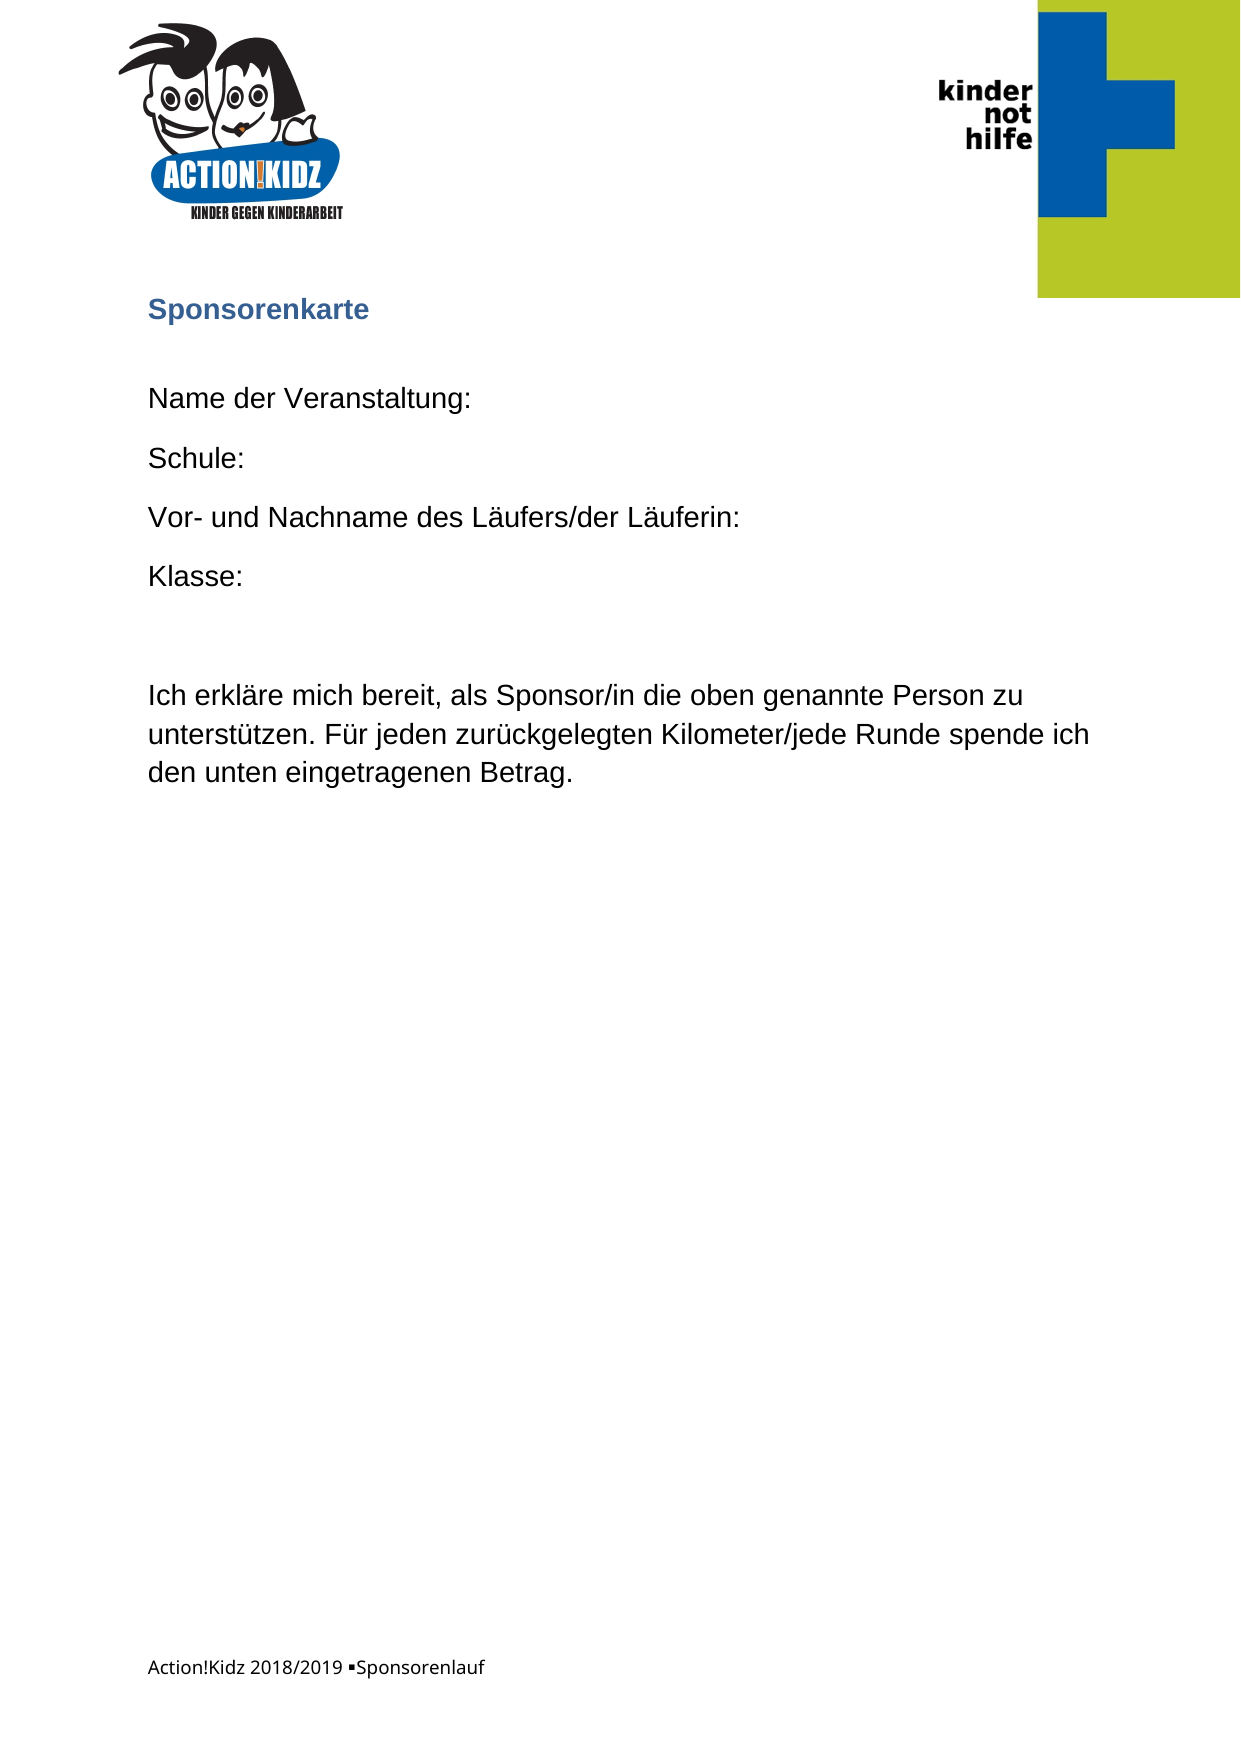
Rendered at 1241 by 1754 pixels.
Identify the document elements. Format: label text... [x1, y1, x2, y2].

text Vor- und Nachname des Läufers/der Läuferin: [148, 500, 1093, 534]
text Klasse: [148, 559, 1093, 593]
text Ich erkläre mich bereit, als Sponsor/in die oben genannte Person zu unterstützen. Für jeden zurückgelegten Kilometer/jede Runde spende ich den unten eingetragenen Betrag. [148, 678, 1093, 789]
picture [935, 0, 1241, 298]
subtitle Sponsorenkarte [148, 148, 1093, 325]
text Schule: [148, 441, 1093, 474]
text Name der Veranstaltung: [148, 381, 1093, 415]
picture [118, 17, 353, 221]
